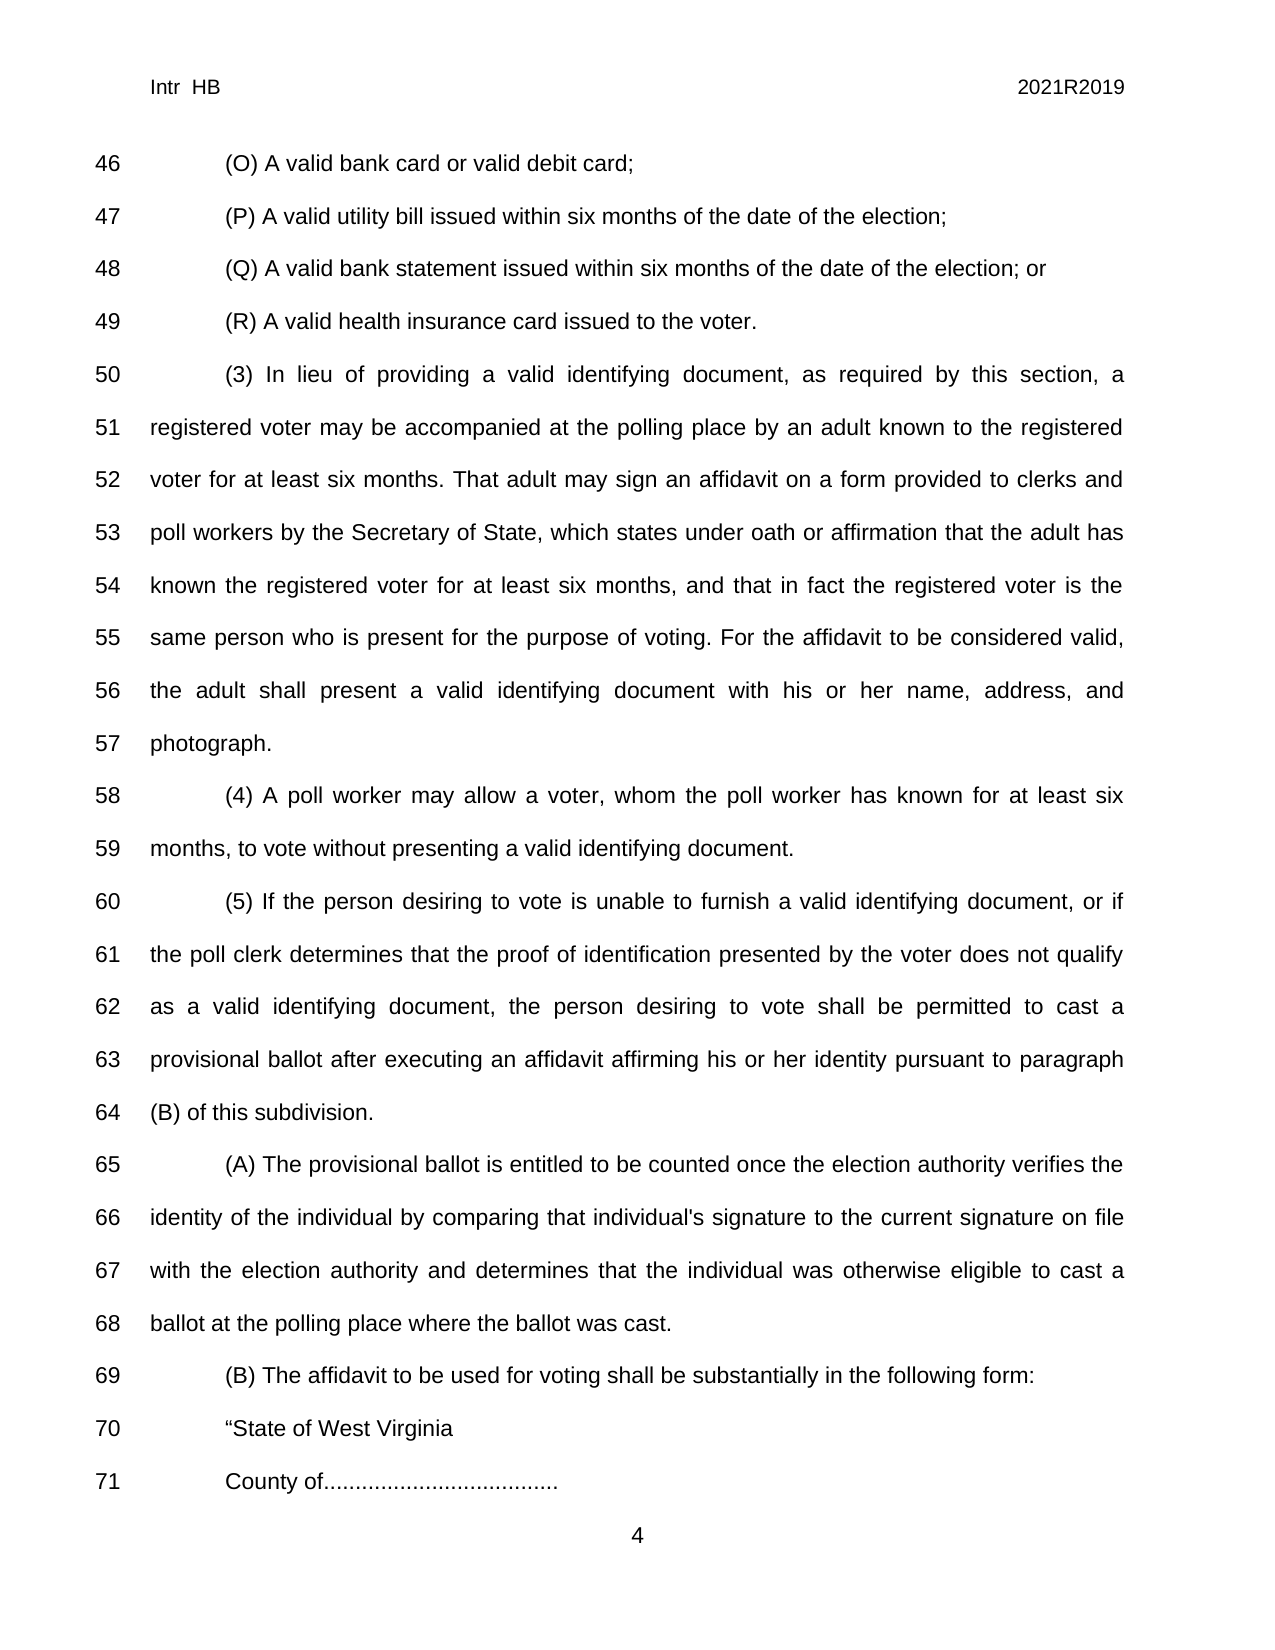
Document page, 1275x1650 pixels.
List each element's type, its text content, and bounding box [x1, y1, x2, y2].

text (R) A valid health insurance card issued to the voter. [150, 308, 1125, 334]
text (A) The provisional ballot is entitled to be counted once the election authority verifies the identity of the individual by comparing that individual's signature to the current signature on file with the election authority and determines that the individual was otherwise eligible to cast a ballot at the polling place where the ballot was cast. [150, 1151, 1125, 1336]
text (5) If the person desiring to vote is unable to furnish a valid identifying document, or if the poll clerk determines that the proof of identification presented by the voter does not qualify as a valid identifying document, the person desiring to vote shall be permitted to cast a provisional ballot after executing an affidavit affirming his or her identity pursuant to paragraph (B) of this subdivision. [150, 888, 1125, 1125]
text (O) A valid bank card or valid debit card; [150, 150, 1125, 176]
text (P) A valid utility bill issued within six months of the date of the election; [150, 203, 1125, 229]
text County of..................................... [150, 1468, 1125, 1494]
text (4) A poll worker may allow a voter, whom the poll worker has known for at least six months, to vote without presenting a valid identifying document. [150, 782, 1125, 862]
text “State of West Virginia [150, 1415, 1125, 1441]
text (Q) A valid bank statement issued within six months of the date of the election; or [150, 255, 1125, 282]
text (3) In lieu of providing a valid identifying document, as required by this section, a registered voter may be accompanied at the polling place by an adult known to the registered voter for at least six months. That adult may sign an affidavit on a form provided to clerks and poll workers by the Secretary of State, which states under oath or affirmation that the adult has known the registered voter for at least six months, and that in fact the registered voter is the same person who is present for the purpose of voting. For the affidavit to be considered valid, the adult shall present a valid identifying document with his or her name, address, and photograph. [150, 361, 1125, 756]
text (B) The affidavit to be used for voting shall be substantially in the following form: [150, 1362, 1125, 1389]
